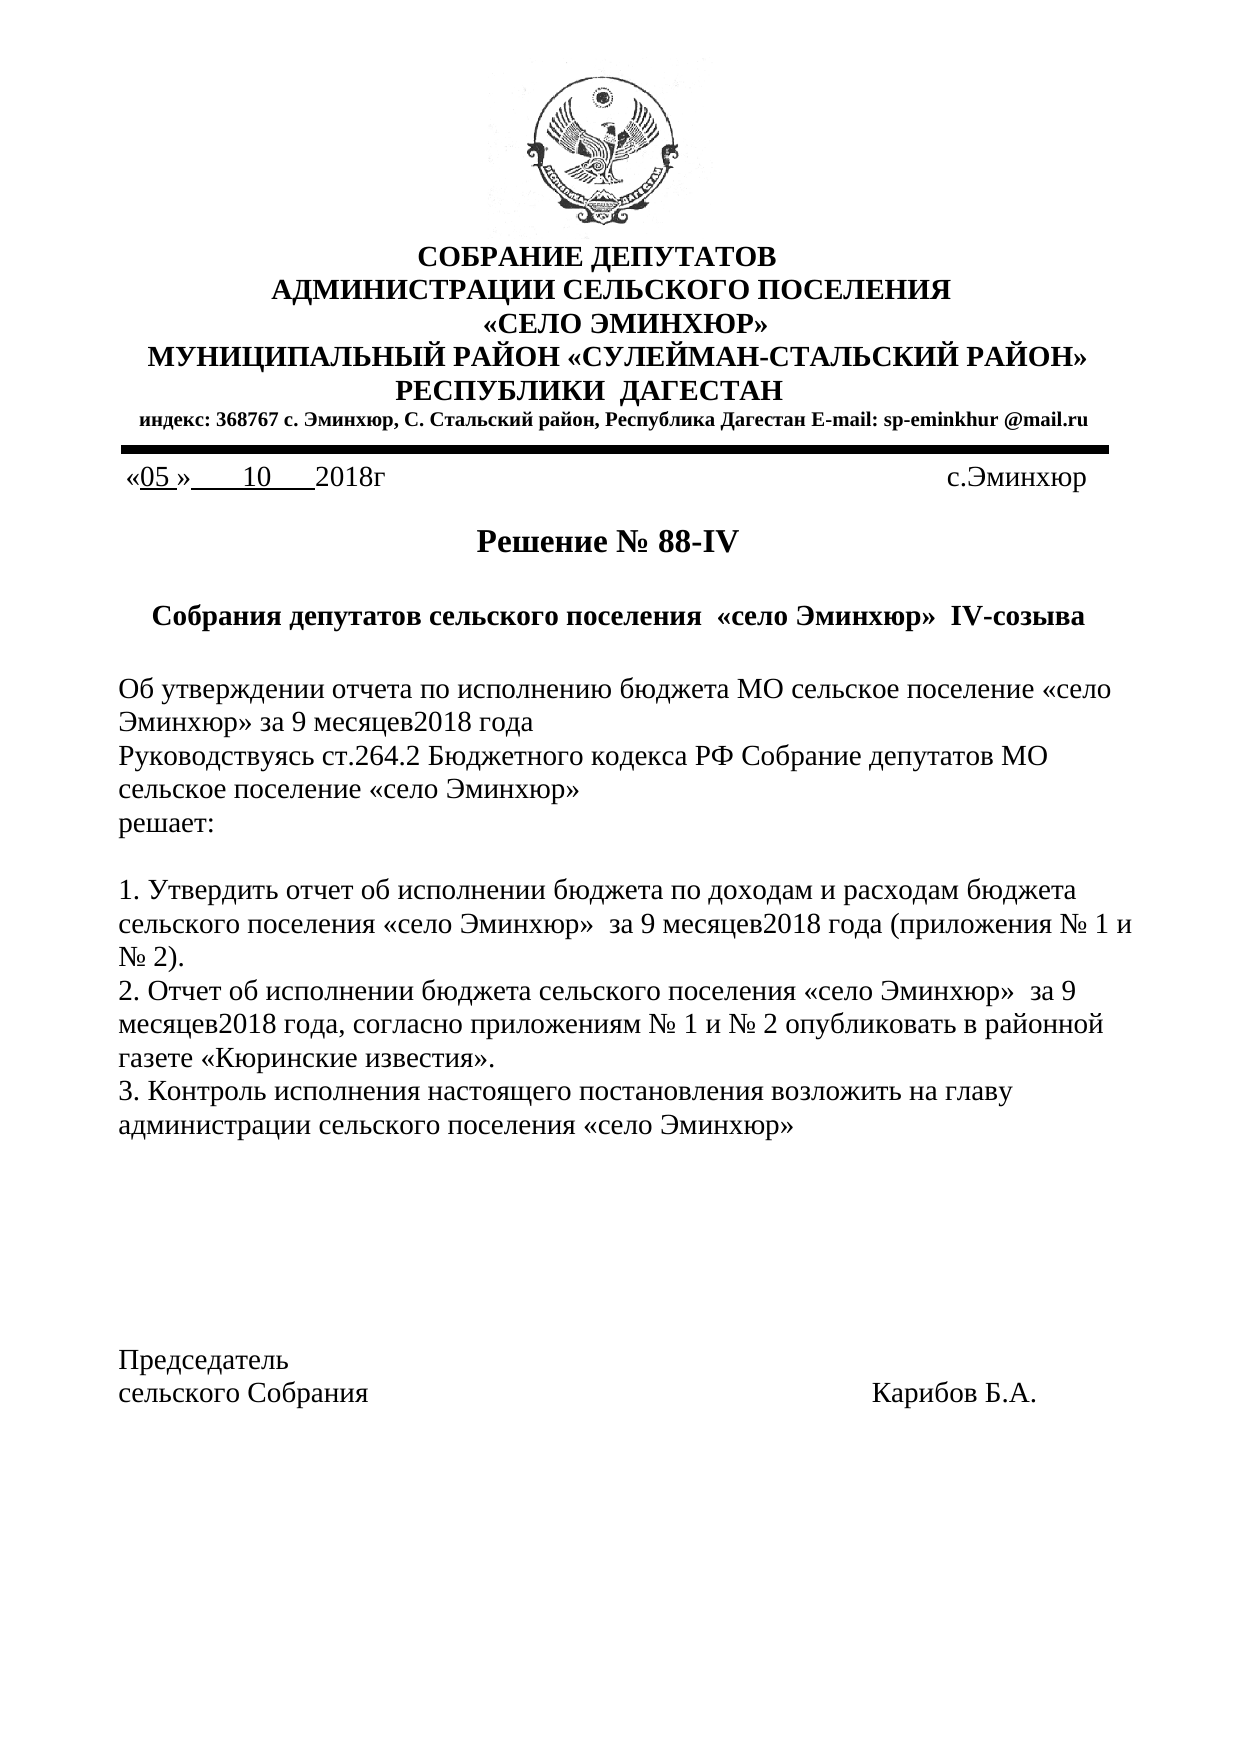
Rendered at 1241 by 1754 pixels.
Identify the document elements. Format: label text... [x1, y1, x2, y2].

text АДМИНИСТРАЦИИ СЕЛЬСКОГО ПОСЕЛЕНИЯ [118, 272, 1152, 306]
text Об утверждении отчета по исполнению бюджета МО сельское поселение «село Эминхюр» за 9 месяцев2018 года [118, 671, 1152, 738]
text «05 » 10 2018г с.Эминхюр [118, 459, 1152, 493]
text «СЕЛО ЭМИНХЮР» [118, 306, 1152, 339]
text Председатель [118, 1342, 1152, 1375]
text индекс: 368767 с. Эминхюр, С. Стальский район, Республика Дагестан E-mail: sp-eminkhur @mail.ru [118, 406, 1152, 431]
text 2. Отчет об исполнении бюджета сельского поселения «село Эминхюр» за 9 месяцев2018 года, согласно приложениям № 1 и № 2 опубликовать в районной газете «Кюринские известия». 3. Контроль исполнения настоящего постановления возложить на главу администрации сельского поселения «село Эминхюр» [118, 973, 1152, 1141]
text сельского Собрания Карибов Б.А. [118, 1375, 1152, 1409]
text МУНИЦИПАЛЬНЫЙ РАЙОН «СУЛЕЙМАН-СТАЛЬСКИЙ РАЙОН» [118, 339, 1152, 373]
text решает: [118, 805, 1152, 839]
text СОБРАНИЕ ДЕПУТАТОВ [118, 239, 1152, 272]
text Собрания депутатов сельского поселения «село Эминхюр» IV-созыва [118, 598, 1152, 632]
text Решение № 88-IV [118, 522, 1152, 560]
text 1. Утвердить отчет об исполнении бюджета по доходам и расходам бюджета сельского поселения «село Эминхюр» за 9 месяцев2018 года (приложения № 1 и № 2). [118, 839, 1152, 973]
text РЕСПУБЛИКИ ДАГЕСТАН [118, 373, 1152, 406]
text Руководствуясь ст.264.2 Бюджетного кодекса РФ Собрание депутатов МО сельское поселение «село Эминхюр» [118, 738, 1152, 805]
